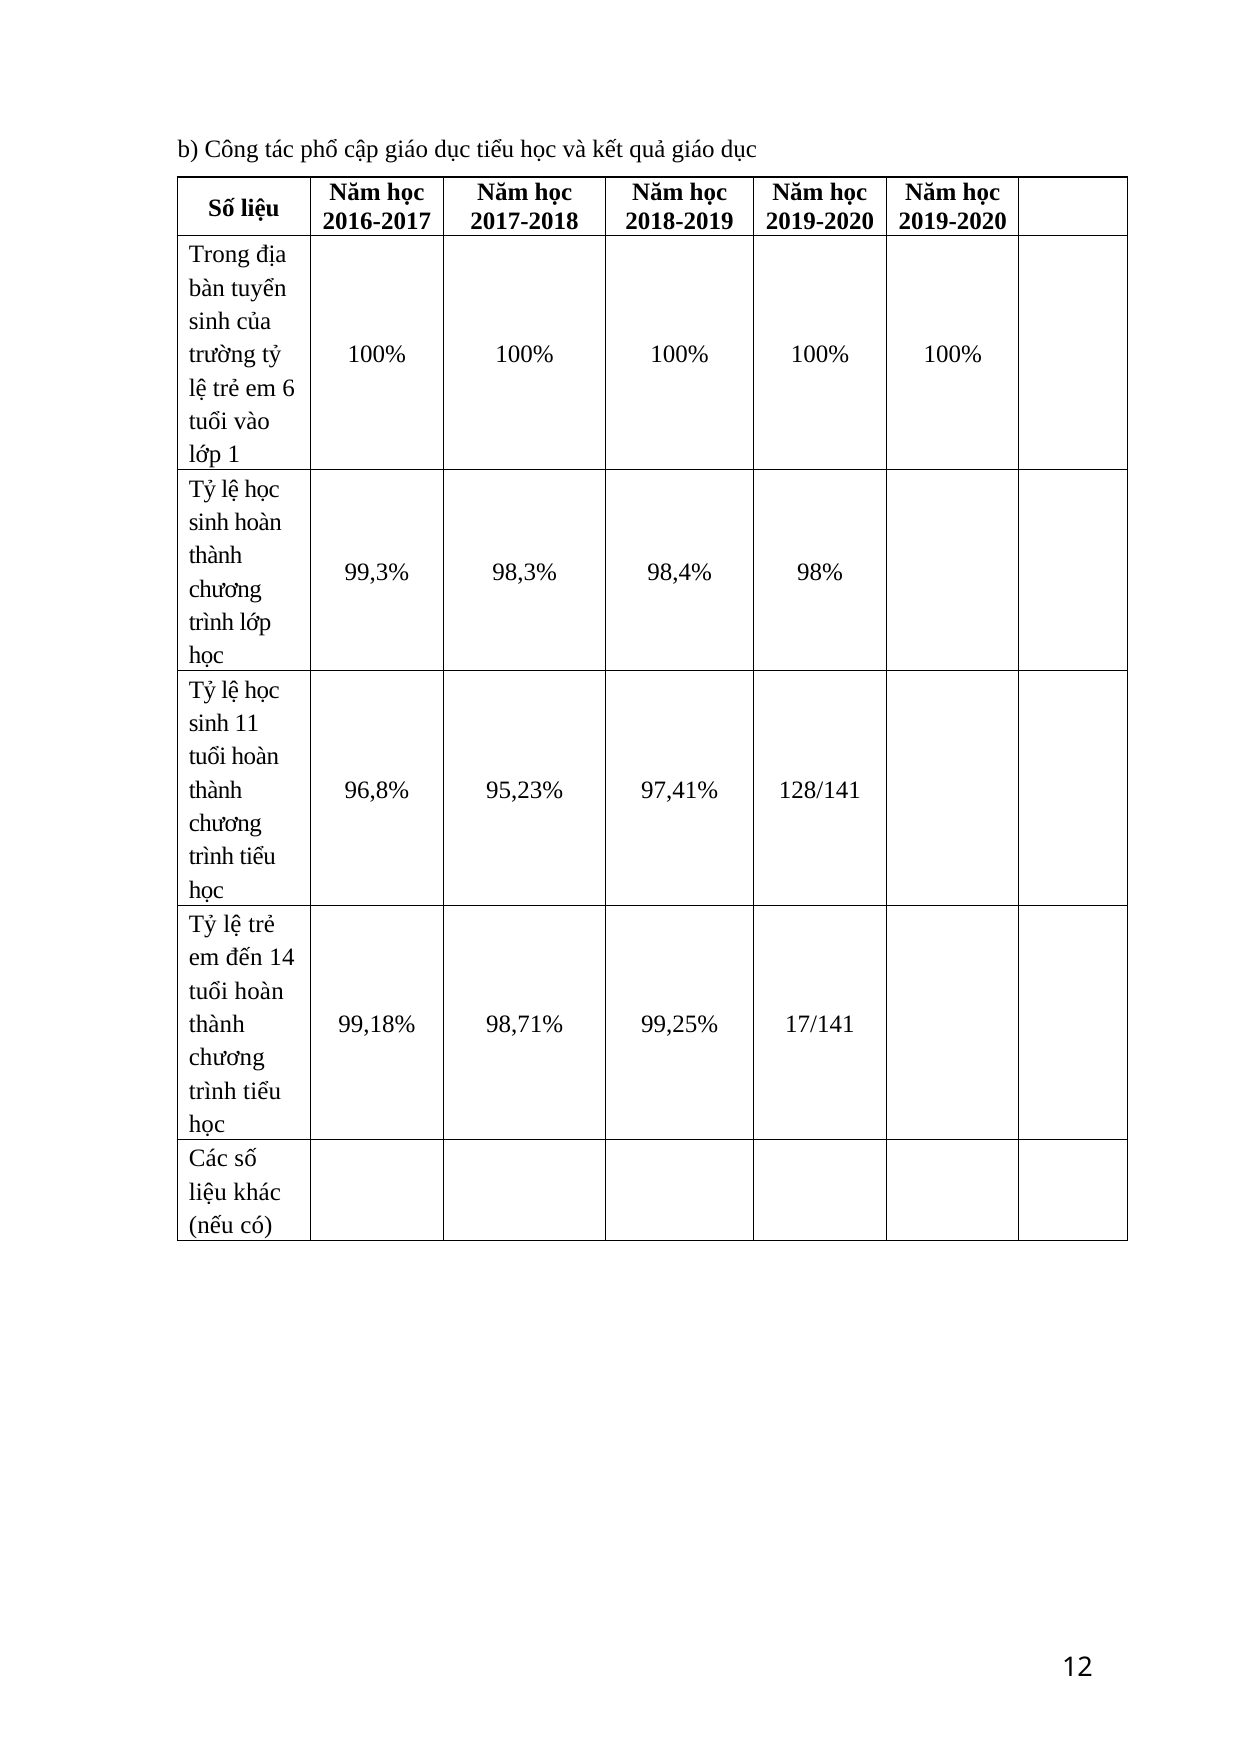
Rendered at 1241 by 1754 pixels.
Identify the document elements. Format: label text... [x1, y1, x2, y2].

table_cell Tỷ lệ học sinh 11 tuổi hoàn thành chương trình tiểu học [178, 671, 310, 905]
table_cell [444, 1140, 605, 1240]
table_cell 100% [887, 236, 1018, 469]
table_cell [887, 470, 1018, 670]
table_cell 99,25% [606, 906, 753, 1139]
table_cell 128/141 [754, 671, 886, 905]
text b) Công tác phổ cập giáo dục tiểu học và kết quả giáo dục [177, 131, 1093, 164]
table_cell [1019, 1140, 1127, 1240]
table_header Năm học 2019-2020 [887, 178, 1018, 235]
table_cell [887, 906, 1018, 1139]
table_header Năm học 2016-2017 [311, 178, 443, 235]
table_cell 100% [311, 236, 443, 469]
table_cell Các số liệu khác (nếu có) [178, 1140, 310, 1240]
table_cell [606, 1140, 753, 1240]
table_cell 99,18% [311, 906, 443, 1139]
table_cell 98,3% [444, 470, 605, 670]
table_cell 100% [754, 236, 886, 469]
table_header Năm học 2019-2020 [754, 178, 886, 235]
table_cell 98,71% [444, 906, 605, 1139]
table_cell [754, 1140, 886, 1240]
table_cell Tỷ lệ trẻ em đến 14 tuổi hoàn thành chương trình tiểu học [178, 906, 310, 1139]
table_cell [1019, 906, 1127, 1139]
table_cell 99,3% [311, 470, 443, 670]
table_cell [1019, 236, 1127, 469]
table_header [1019, 178, 1127, 235]
table_cell 95,23% [444, 671, 605, 905]
table_cell [311, 1140, 443, 1240]
table_cell Tỷ lệ học sinh hoàn thành chương trình lớp học [178, 470, 310, 670]
table_cell Trong địa bàn tuyển sinh của trường tỷ lệ trẻ em 6 tuổi vào lớp 1 [178, 236, 310, 469]
table_cell [1019, 671, 1127, 905]
table_cell 100% [606, 236, 753, 469]
table_cell 100% [444, 236, 605, 469]
table_cell [1019, 470, 1127, 670]
table_cell 17/141 [754, 906, 886, 1139]
table_cell 98% [754, 470, 886, 670]
table_cell 96,8% [311, 671, 443, 905]
table_cell 97,41% [606, 671, 753, 905]
table_header Năm học 2018-2019 [606, 178, 753, 235]
table_cell [887, 671, 1018, 905]
table_header Năm học 2017-2018 [444, 178, 605, 235]
table_header Số liệu [178, 178, 310, 235]
table_cell [887, 1140, 1018, 1240]
table_cell 98,4% [606, 470, 753, 670]
